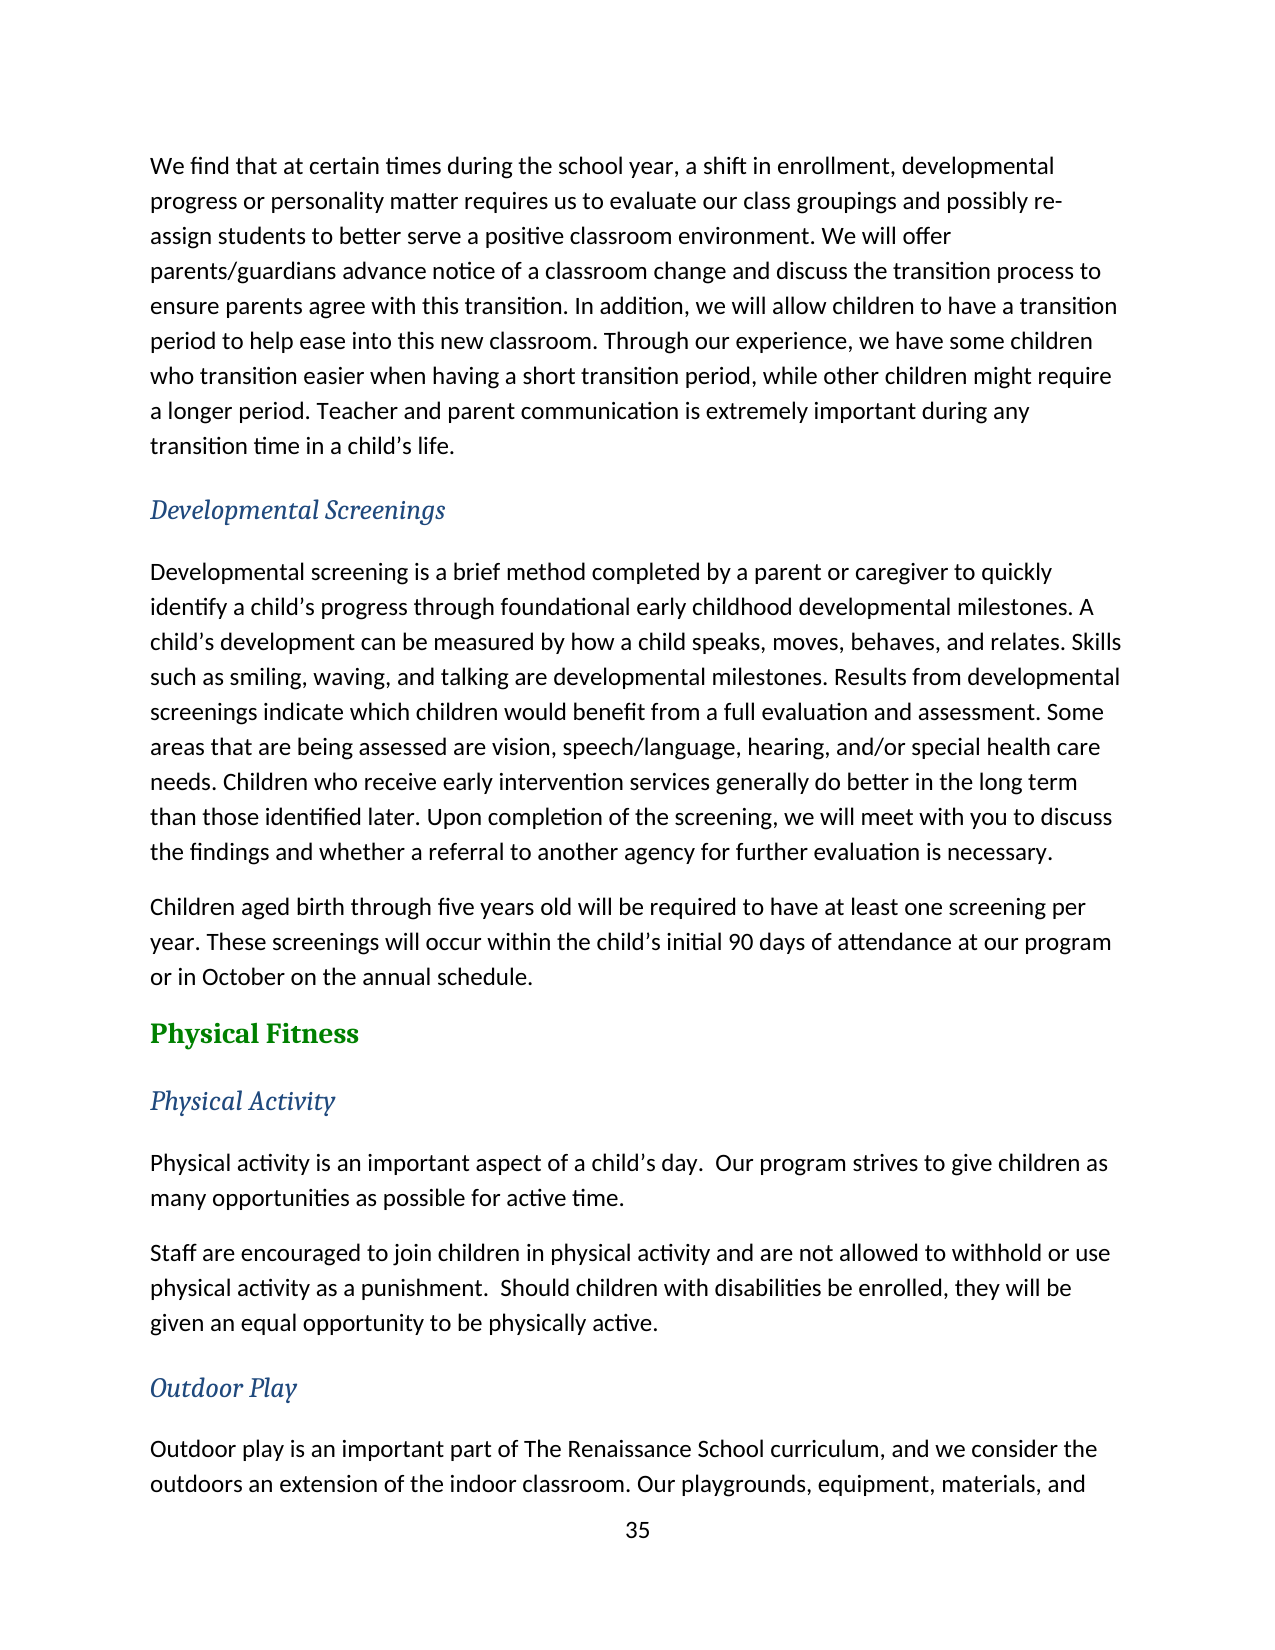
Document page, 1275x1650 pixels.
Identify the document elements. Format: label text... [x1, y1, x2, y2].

subtitle Physical Fitness [150, 1017, 1125, 1051]
text We find that at certain times during the school year, a shift in enrollment, developmental progress or personality matter requires us to evaluate our class groupings and possibly re-assign students to better serve a positive classroom environment. We will offer parents/guardians advance notice of a classroom change and discuss the transition process to ensure parents agree with this transition. In addition, we will allow children to have a transition period to help ease into this new classroom. Through our experience, we have some children who transition easier when having a short transition period, while other children might require a longer period. Teacher and parent communication is extremely important during any transition time in a child’s life. [150, 150, 1125, 461]
text Staff are encouraged to join children in physical activity and are not allowed to withhold or use physical activity as a punishment. Should children with disabilities be enrolled, they will be given an equal opportunity to be physically active. [150, 1237, 1125, 1338]
text Physical activity is an important aspect of a child’s day. Our program strives to give children as many opportunities as possible for active time. [150, 1147, 1125, 1212]
subtitle Physical Activity [150, 1085, 1125, 1117]
text Developmental screening is a brief method completed by a parent or caregiver to quickly identify a child’s progress through foundational early childhood developmental milestones. A child’s development can be measured by how a child speaks, moves, behaves, and relates. Skills such as smiling, waving, and talking are developmental milestones. Results from developmental screenings indicate which children would benefit from a full evaluation and assessment. Some areas that are being assessed are vision, speech/language, hearing, and/or special health care needs. Children who receive early intervention services generally do better in the long term than those identified later. Upon completion of the screening, we will meet with you to discuss the findings and whether a referral to another agency for further evaluation is necessary. [150, 556, 1125, 866]
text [150, 1433, 1125, 1499]
text Children aged birth through five years old will be required to have at least one screening per year. These screenings will occur within the child’s initial 90 days of attendance at our program or in October on the annual schedule. [150, 892, 1125, 992]
subtitle Outdoor Play [150, 1372, 1125, 1404]
subtitle Developmental Screenings [150, 494, 1125, 527]
